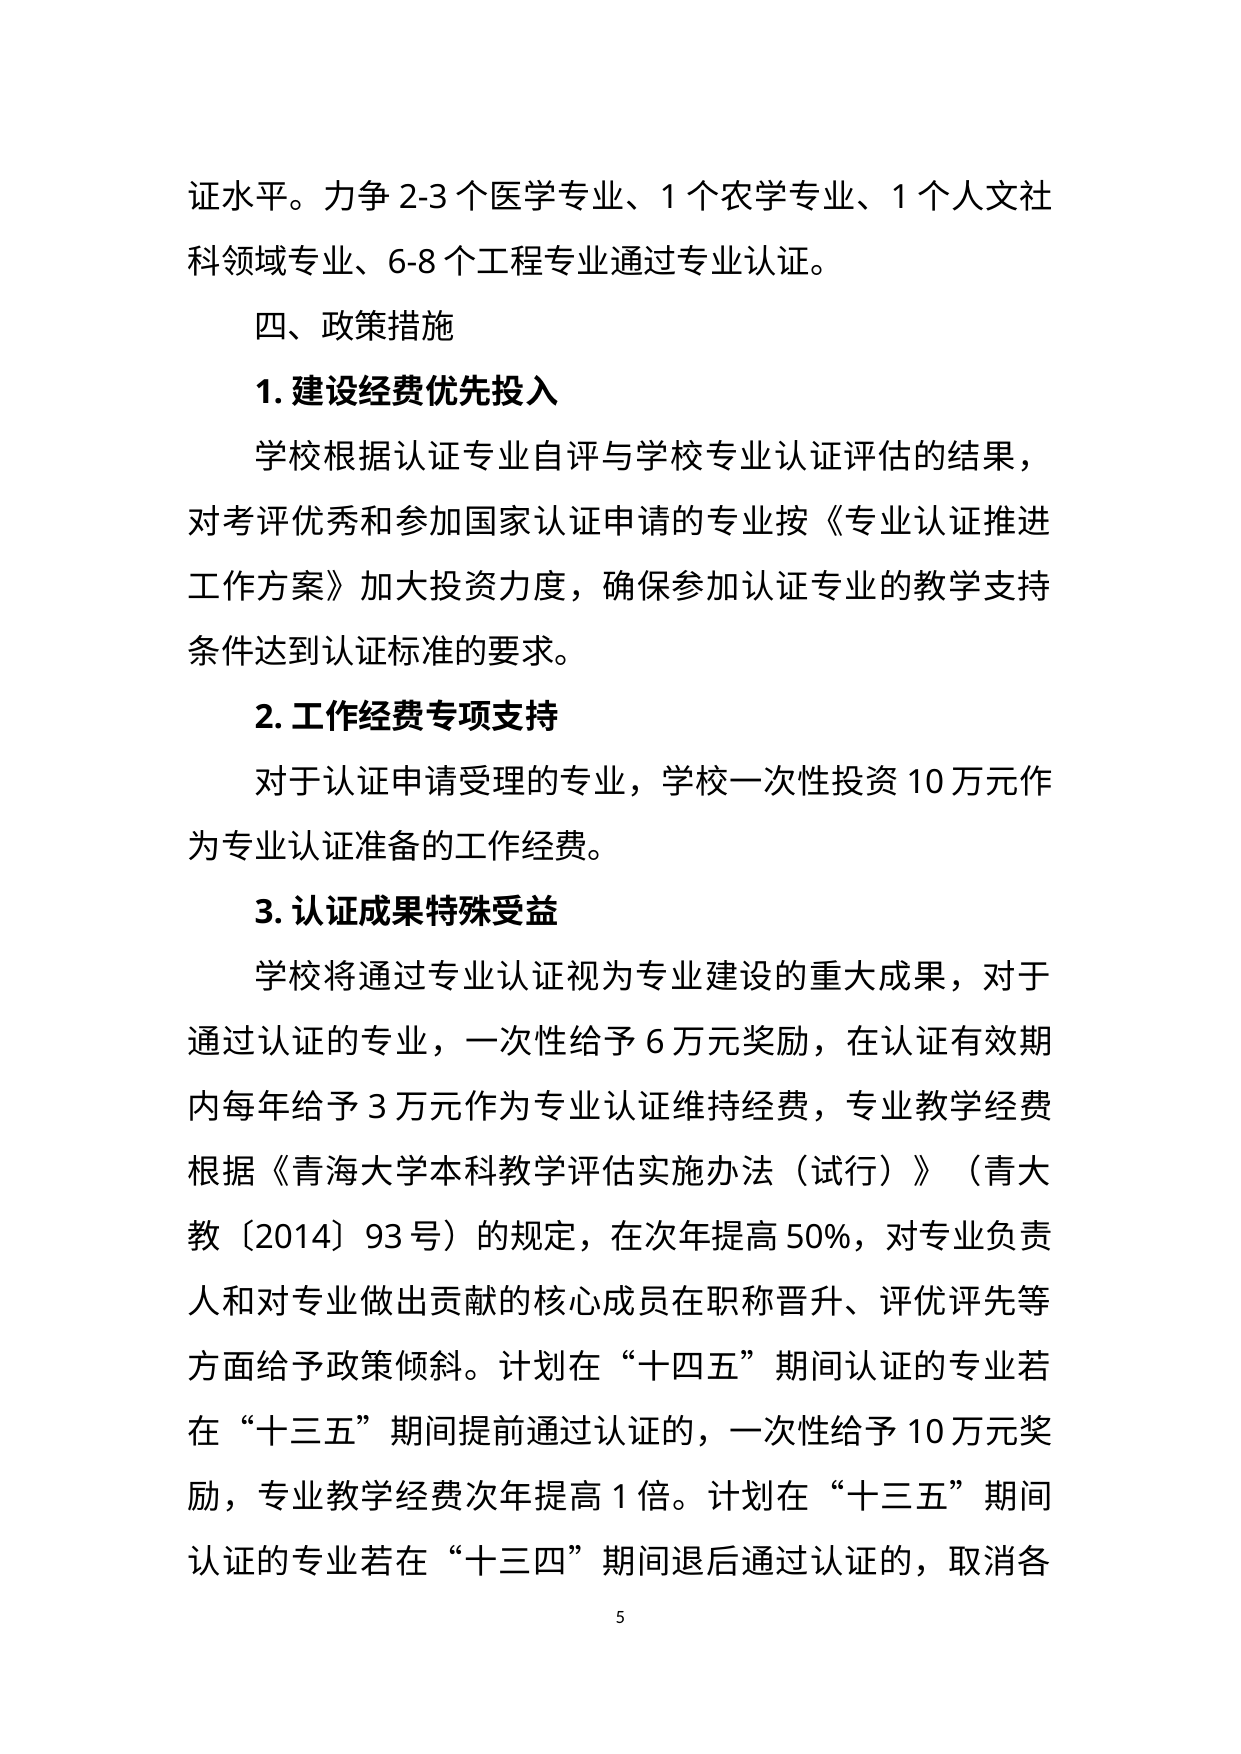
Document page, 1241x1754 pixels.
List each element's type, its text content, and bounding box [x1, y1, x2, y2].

text 1. 建设经费优先投入 [187, 357, 1053, 422]
text 四、政策措施 [187, 292, 1053, 357]
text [187, 162, 1053, 292]
text 3. 认证成果特殊受益 [187, 877, 1053, 942]
text 2. 工作经费专项支持 [187, 682, 1053, 747]
text 学校根据认证专业自评与学校专业认证评估的结果，对考评优秀和参加国家认证申请的专业按《专业认证推进工作方案》加大投资力度，确保参加认证专业的教学支持条件达到认证标准的要求。 [187, 422, 1053, 682]
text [187, 942, 1053, 1592]
text 对于认证申请受理的专业，学校一次性投资10万元作为专业认证准备的工作经费。 [187, 747, 1053, 877]
